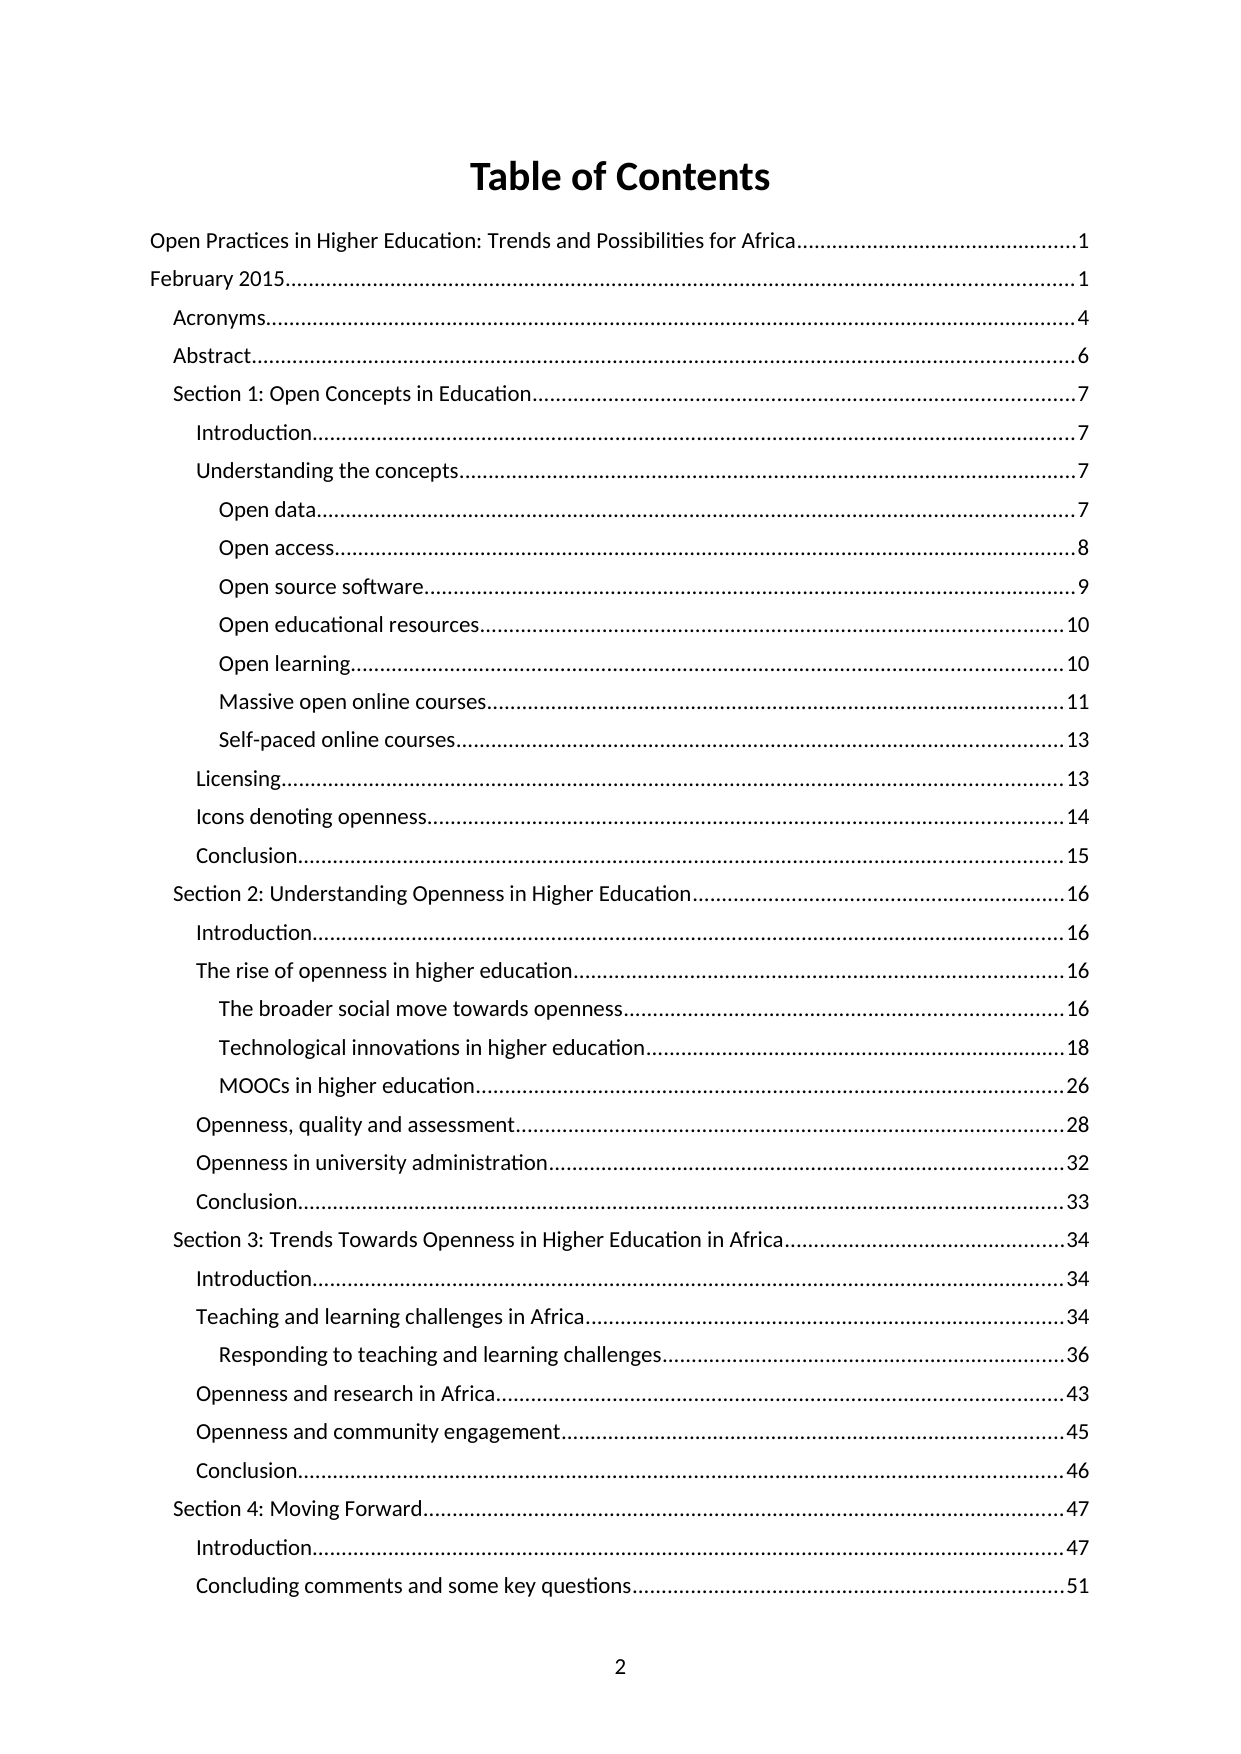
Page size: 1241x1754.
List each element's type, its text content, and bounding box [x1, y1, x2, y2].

text Section 4: Moving Forward 47 [173, 1494, 1090, 1522]
text Open learning 10 [219, 649, 1090, 677]
text Acronyms 4 [173, 303, 1090, 331]
text Open Practices in Higher Education: Trends and Possibilities for Africa 1 [150, 226, 1090, 254]
text Responding to teaching and learning challenges 36 [219, 1341, 1090, 1368]
text February 2015 1 [150, 264, 1090, 292]
text Section 1: Open Concepts in Education 7 [173, 379, 1090, 408]
text Openness in university administration 32 [196, 1148, 1090, 1176]
text Teaching and learning challenges in Africa 34 [196, 1302, 1090, 1330]
text Technological innovations in higher education 18 [219, 1033, 1090, 1061]
text Conclusion 15 [196, 841, 1090, 869]
text Massive open online courses 11 [219, 687, 1090, 715]
text Conclusion 33 [196, 1187, 1090, 1215]
text The broader social move towards openness 16 [219, 994, 1090, 1023]
text Introduction 16 [196, 918, 1090, 946]
text Openness, quality and assessment 28 [196, 1110, 1090, 1138]
text Abstract 6 [173, 341, 1090, 369]
text Introduction 34 [196, 1264, 1090, 1292]
text Section 2: Understanding Openness in Higher Education 16 [173, 879, 1090, 907]
text Open educational resources 10 [219, 610, 1090, 638]
subtitle Table of Contents [150, 150, 1090, 201]
text MOOCs in higher education 26 [219, 1071, 1090, 1099]
text Section 3: Trends Towards Openness in Higher Education in Africa 34 [173, 1225, 1090, 1253]
text Openness and community engagement 45 [196, 1417, 1090, 1445]
text Open source software 9 [219, 572, 1090, 600]
text Concluding comments and some key questions 51 [196, 1571, 1090, 1599]
text Introduction 47 [196, 1533, 1090, 1561]
text Icons denoting openness 14 [196, 802, 1090, 830]
text Conclusion 46 [196, 1456, 1090, 1484]
text Introduction 7 [196, 418, 1090, 446]
text Openness and research in Africa 43 [196, 1379, 1090, 1407]
text Open access 8 [219, 533, 1090, 561]
text Open data 7 [219, 495, 1090, 523]
text Self-paced online courses 13 [219, 726, 1090, 753]
text Understanding the concepts 7 [196, 456, 1090, 484]
text Licensing 13 [196, 764, 1090, 792]
text The rise of openness in higher education 16 [196, 956, 1090, 984]
